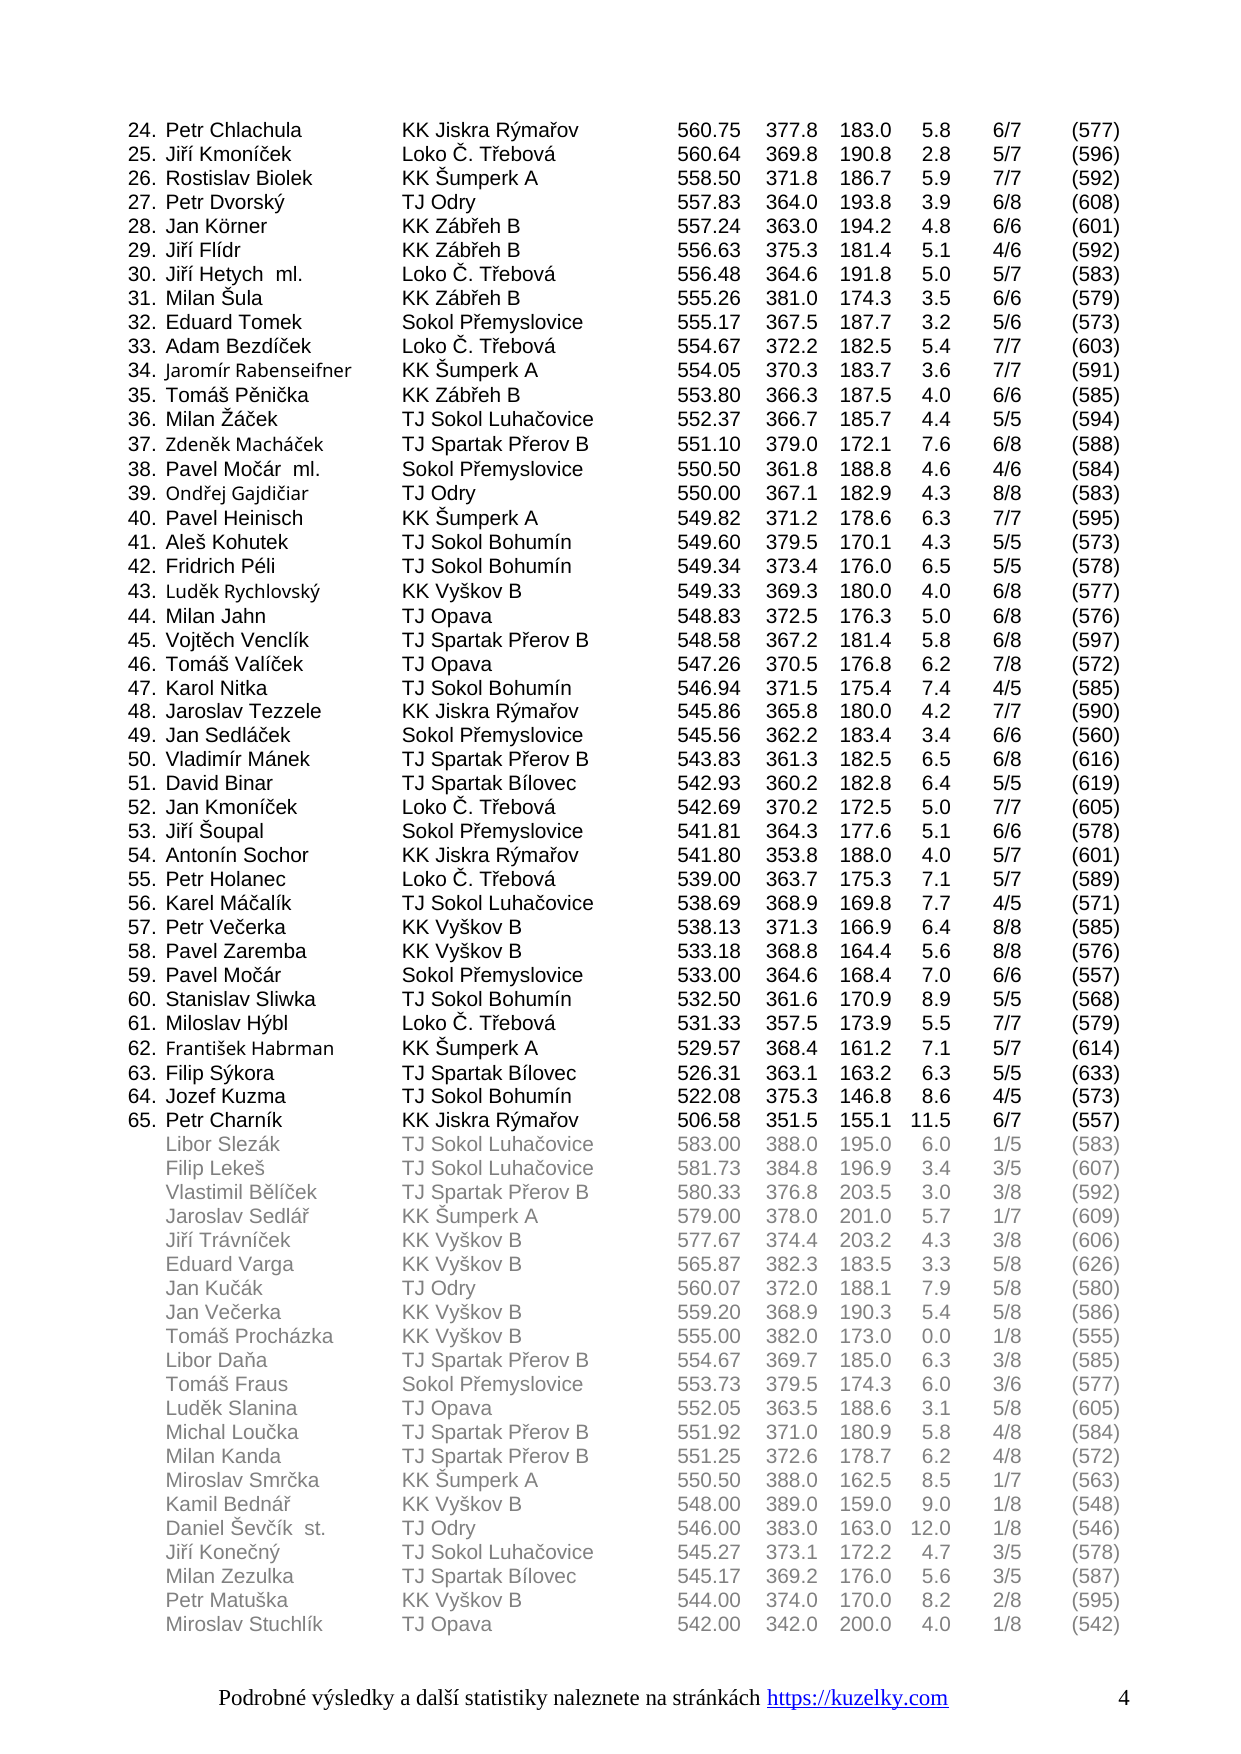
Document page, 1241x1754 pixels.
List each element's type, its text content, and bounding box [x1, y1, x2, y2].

text 38. Pavel Močár ml. Sokol Přemyslovice 550.50 361.8 188.8 4.6 4/6 (584) [106, 457, 1134, 481]
text 49. Jan Sedláček Sokol Přemyslovice 545.56 362.2 183.4 3.4 6/6 (560) [106, 723, 1134, 747]
text 54. Antonín Sochor KK Jiskra Rýmařov 541.80 353.8 188.0 4.0 5/7 (601) [106, 843, 1134, 867]
text Jiří Konečný TJ Sokol Luhačovice 545.27 373.1 172.2 4.7 3/5 (578) [106, 1539, 1134, 1563]
text 36. Milan Žáček TJ Sokol Luhačovice 552.37 366.7 185.7 4.4 5/5 (594) [106, 407, 1134, 431]
text 53. Jiří Šoupal Sokol Přemyslovice 541.81 364.3 177.6 5.1 6/6 (578) [106, 819, 1134, 843]
text 55. Petr Holanec Loko Č. Třebová 539.00 363.7 175.3 7.1 5/7 (589) [106, 867, 1134, 891]
text 37. Zdeněk Macháček TJ Spartak Přerov B 551.10 379.0 172.1 7.6 6/8 (588) [106, 431, 1134, 457]
text Milan Kanda TJ Spartak Přerov B 551.25 372.6 178.7 6.2 4/8 (572) [106, 1444, 1134, 1468]
text 46. Tomáš Valíček TJ Opava 547.26 370.5 176.8 6.2 7/8 (572) [106, 651, 1134, 675]
text 30. Jiří Hetych ml. Loko Č. Třebová 556.48 364.6 191.8 5.0 5/7 (583) [106, 262, 1134, 286]
text 59. Pavel Močár Sokol Přemyslovice 533.00 364.6 168.4 7.0 6/6 (557) [106, 963, 1134, 987]
text 52. Jan Kmoníček Loko Č. Třebová 542.69 370.2 172.5 5.0 7/7 (605) [106, 795, 1134, 819]
text Miroslav Stuchlík TJ Opava 542.00 342.0 200.0 4.0 1/8 (542) [106, 1611, 1134, 1635]
text 26. Rostislav Biolek KK Šumperk A 558.50 371.8 186.7 5.9 7/7 (592) [106, 166, 1134, 190]
text 58. Pavel Zaremba KK Vyškov B 533.18 368.8 164.4 5.6 8/8 (576) [106, 939, 1134, 963]
text Tomáš Procházka KK Vyškov B 555.00 382.0 173.0 0.0 1/8 (555) [106, 1324, 1134, 1348]
text 62. František Habrman KK Šumperk A 529.57 368.4 161.2 7.1 5/7 (614) [106, 1035, 1134, 1060]
text Tomáš Fraus Sokol Přemyslovice 553.73 379.5 174.3 6.0 3/6 (577) [106, 1372, 1134, 1396]
text Kamil Bednář KK Vyškov B 548.00 389.0 159.0 9.0 1/8 (548) [106, 1492, 1134, 1516]
text 56. Karel Máčalík TJ Sokol Luhačovice 538.69 368.9 169.8 7.7 4/5 (571) [106, 891, 1134, 915]
text 57. Petr Večerka KK Vyškov B 538.13 371.3 166.9 6.4 8/8 (585) [106, 915, 1134, 939]
text 50. Vladimír Mánek TJ Spartak Přerov B 543.83 361.3 182.5 6.5 6/8 (616) [106, 747, 1134, 771]
text 29. Jiří Flídr KK Zábřeh B 556.63 375.3 181.4 5.1 4/6 (592) [106, 238, 1134, 262]
text 44. Milan Jahn TJ Opava 548.83 372.5 176.3 5.0 6/8 (576) [106, 603, 1134, 627]
text Libor Daňa TJ Spartak Přerov B 554.67 369.7 185.0 6.3 3/8 (585) [106, 1348, 1134, 1372]
text 64. Jozef Kuzma TJ Sokol Bohumín 522.08 375.3 146.8 8.6 4/5 (573) [106, 1084, 1134, 1108]
text 24. Petr Chlachula KK Jiskra Rýmařov 560.75 377.8 183.0 5.8 6/7 (577) [106, 118, 1134, 142]
text 41. Aleš Kohutek TJ Sokol Bohumín 549.60 379.5 170.1 4.3 5/5 (573) [106, 530, 1134, 554]
text 51. David Binar TJ Spartak Bílovec 542.93 360.2 182.8 6.4 5/5 (619) [106, 771, 1134, 795]
text 60. Stanislav Sliwka TJ Sokol Bohumín 532.50 361.6 170.9 8.9 5/5 (568) [106, 987, 1134, 1011]
text 47. Karol Nitka TJ Sokol Bohumín 546.94 371.5 175.4 7.4 4/5 (585) [106, 675, 1134, 699]
text 65. Petr Charník KK Jiskra Rýmařov 506.58 351.5 155.1 11.5 6/7 (557) [106, 1108, 1134, 1132]
text 27. Petr Dvorský TJ Odry 557.83 364.0 193.8 3.9 6/8 (608) [106, 190, 1134, 214]
text 45. Vojtěch Venclík TJ Spartak Přerov B 548.58 367.2 181.4 5.8 6/8 (597) [106, 627, 1134, 651]
text Miroslav Smrčka KK Šumperk A 550.50 388.0 162.5 8.5 1/7 (563) [106, 1468, 1134, 1492]
text 25. Jiří Kmoníček Loko Č. Třebová 560.64 369.8 190.8 2.8 5/7 (596) [106, 142, 1134, 166]
text Vlastimil Bělíček TJ Spartak Přerov B 580.33 376.8 203.5 3.0 3/8 (592) [106, 1180, 1134, 1204]
text Luděk Slanina TJ Opava 552.05 363.5 188.6 3.1 5/8 (605) [106, 1396, 1134, 1420]
text Libor Slezák TJ Sokol Luhačovice 583.00 388.0 195.0 6.0 1/5 (583) [106, 1132, 1134, 1156]
text Jiří Trávníček KK Vyškov B 577.67 374.4 203.2 4.3 3/8 (606) [106, 1228, 1134, 1252]
text Eduard Varga KK Vyškov B 565.87 382.3 183.5 3.3 5/8 (626) [106, 1252, 1134, 1276]
text 31. Milan Šula KK Zábřeh B 555.26 381.0 174.3 3.5 6/6 (579) [106, 286, 1134, 310]
text 35. Tomáš Pěnička KK Zábřeh B 553.80 366.3 187.5 4.0 6/6 (585) [106, 383, 1134, 407]
text Jan Kučák TJ Odry 560.07 372.0 188.1 7.9 5/8 (580) [106, 1276, 1134, 1300]
text Jaroslav Sedlář KK Šumperk A 579.00 378.0 201.0 5.7 1/7 (609) [106, 1204, 1134, 1228]
text Milan Zezulka TJ Spartak Bílovec 545.17 369.2 176.0 5.6 3/5 (587) [106, 1563, 1134, 1587]
text 32. Eduard Tomek Sokol Přemyslovice 555.17 367.5 187.7 3.2 5/6 (573) [106, 310, 1134, 334]
text Michal Loučka TJ Spartak Přerov B 551.92 371.0 180.9 5.8 4/8 (584) [106, 1420, 1134, 1444]
text 34. Jaromír Rabenseifner KK Šumperk A 554.05 370.3 183.7 3.6 7/7 (591) [106, 358, 1134, 383]
text 61. Miloslav Hýbl Loko Č. Třebová 531.33 357.5 173.9 5.5 7/7 (579) [106, 1011, 1134, 1035]
text 43. Luděk Rychlovský KK Vyškov B 549.33 369.3 180.0 4.0 6/8 (577) [106, 578, 1134, 603]
text 40. Pavel Heinisch KK Šumperk A 549.82 371.2 178.6 6.3 7/7 (595) [106, 506, 1134, 530]
text Filip Lekeš TJ Sokol Luhačovice 581.73 384.8 196.9 3.4 3/5 (607) [106, 1156, 1134, 1180]
text 28. Jan Körner KK Zábřeh B 557.24 363.0 194.2 4.8 6/6 (601) [106, 214, 1134, 238]
text Daniel Ševčík st. TJ Odry 546.00 383.0 163.0 12.0 1/8 (546) [106, 1516, 1134, 1539]
text 42. Fridrich Péli TJ Sokol Bohumín 549.34 373.4 176.0 6.5 5/5 (578) [106, 554, 1134, 578]
text Jan Večerka KK Vyškov B 559.20 368.9 190.3 5.4 5/8 (586) [106, 1300, 1134, 1324]
text 33. Adam Bezdíček Loko Č. Třebová 554.67 372.2 182.5 5.4 7/7 (603) [106, 334, 1134, 358]
text Petr Matuška KK Vyškov B 544.00 374.0 170.0 8.2 2/8 (595) [106, 1587, 1134, 1611]
text 48. Jaroslav Tezzele KK Jiskra Rýmařov 545.86 365.8 180.0 4.2 7/7 (590) [106, 699, 1134, 723]
text 63. Filip Sýkora TJ Spartak Bílovec 526.31 363.1 163.2 6.3 5/5 (633) [106, 1060, 1134, 1084]
text 39. Ondřej Gajdičiar TJ Odry 550.00 367.1 182.9 4.3 8/8 (583) [106, 481, 1134, 506]
